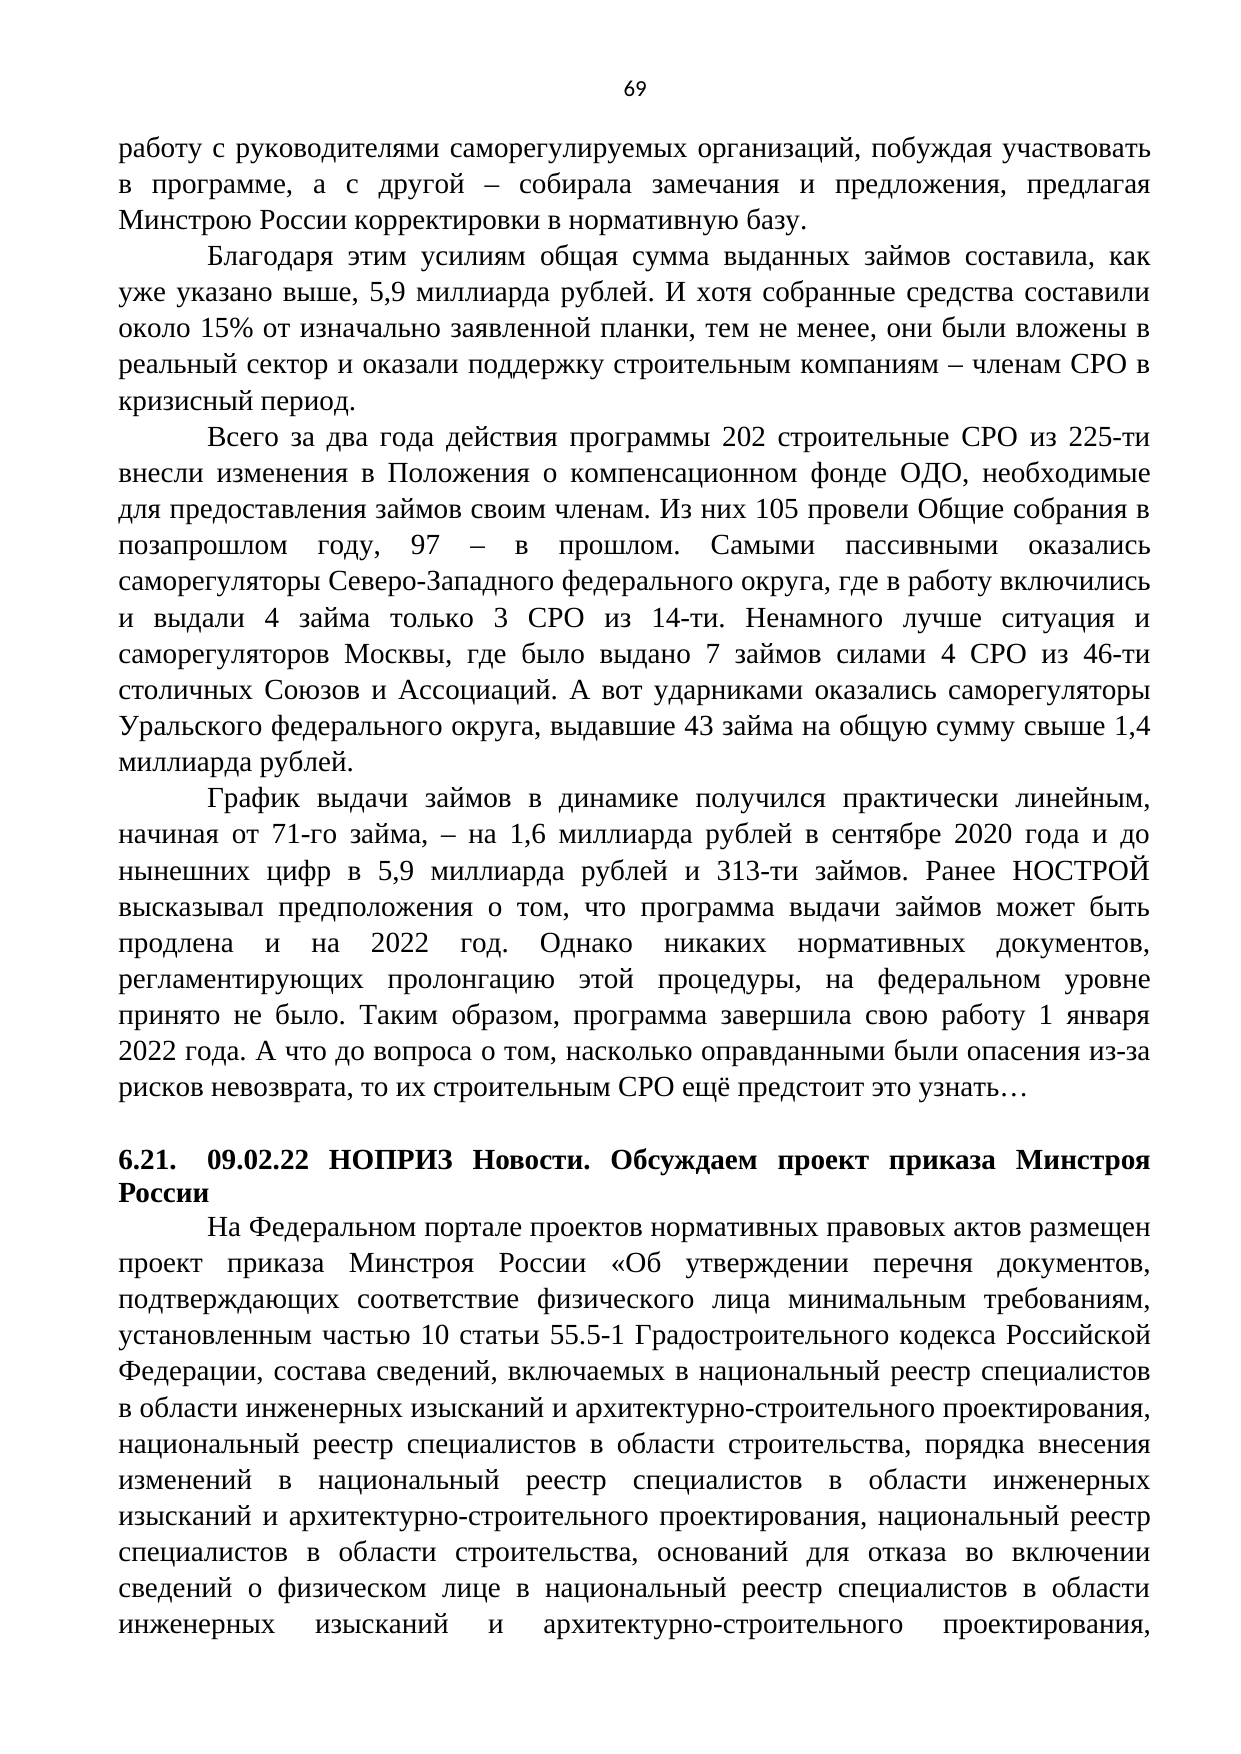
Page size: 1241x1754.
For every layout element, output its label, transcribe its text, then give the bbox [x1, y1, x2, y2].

text Всего за два года действия программы 202 строительные СРО из 225-ти внесли изменения в Положения о компенсационном фонде ОДО, необходимые для предоставления займов своим членам. Из них 105 провели Общие собрания в позапрошлом году, 97 – в прошлом. Самыми пассивными оказались саморегуляторы Северо-Западного федерального округа, где в работу включились и выдали 4 займа только 3 СРО из 14-ти. Ненамного лучше ситуация и саморегуляторов Москвы, где было выдано 7 займов силами 4 СРО из 46-ти столичных Союзов и Ассоциаций. А вот ударниками оказались саморегуляторы Уральского федерального округа, выдавшие 43 займа на общую сумму свыше 1,4 миллиарда рублей. [118, 419, 1152, 778]
subtitle 09.02.22 НОПРИЗ Новости. Обсуждаем проект приказа Минстроя России [118, 1142, 1152, 1209]
text График выдачи займов в динамике получился практически линейным, начиная от 71-го займа, – на 1,6 миллиарда рублей в сентябре 2020 года и до нынешних цифр в 5,9 миллиарда рублей и 313-ти займов. Ранее НОСТРОЙ высказывал предположения о том, что программа выдачи займов может быть продлена и на 2022 год. Однако никаких нормативных документов, регламентирующих пролонгацию этой процедуры, на федеральном уровне принято не было. Таким образом, программа завершила свою работу 1 января 2022 года. А что до вопроса о том, насколько оправданными были опасения из-за рисков невозврата, то их строительным СРО ещё предстоит это узнать… [118, 780, 1152, 1103]
text Благодаря этим усилиям общая сумма выданных займов составила, как уже указано выше, 5,9 миллиарда рублей. И хотя собранные средства составили около 15% от изначально заявленной планки, тем не менее, они были вложены в реальный сектор и оказали поддержку строительным компаниям – членам СРО в кризисный период. [118, 238, 1152, 416]
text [118, 1209, 1152, 1640]
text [118, 130, 1152, 236]
